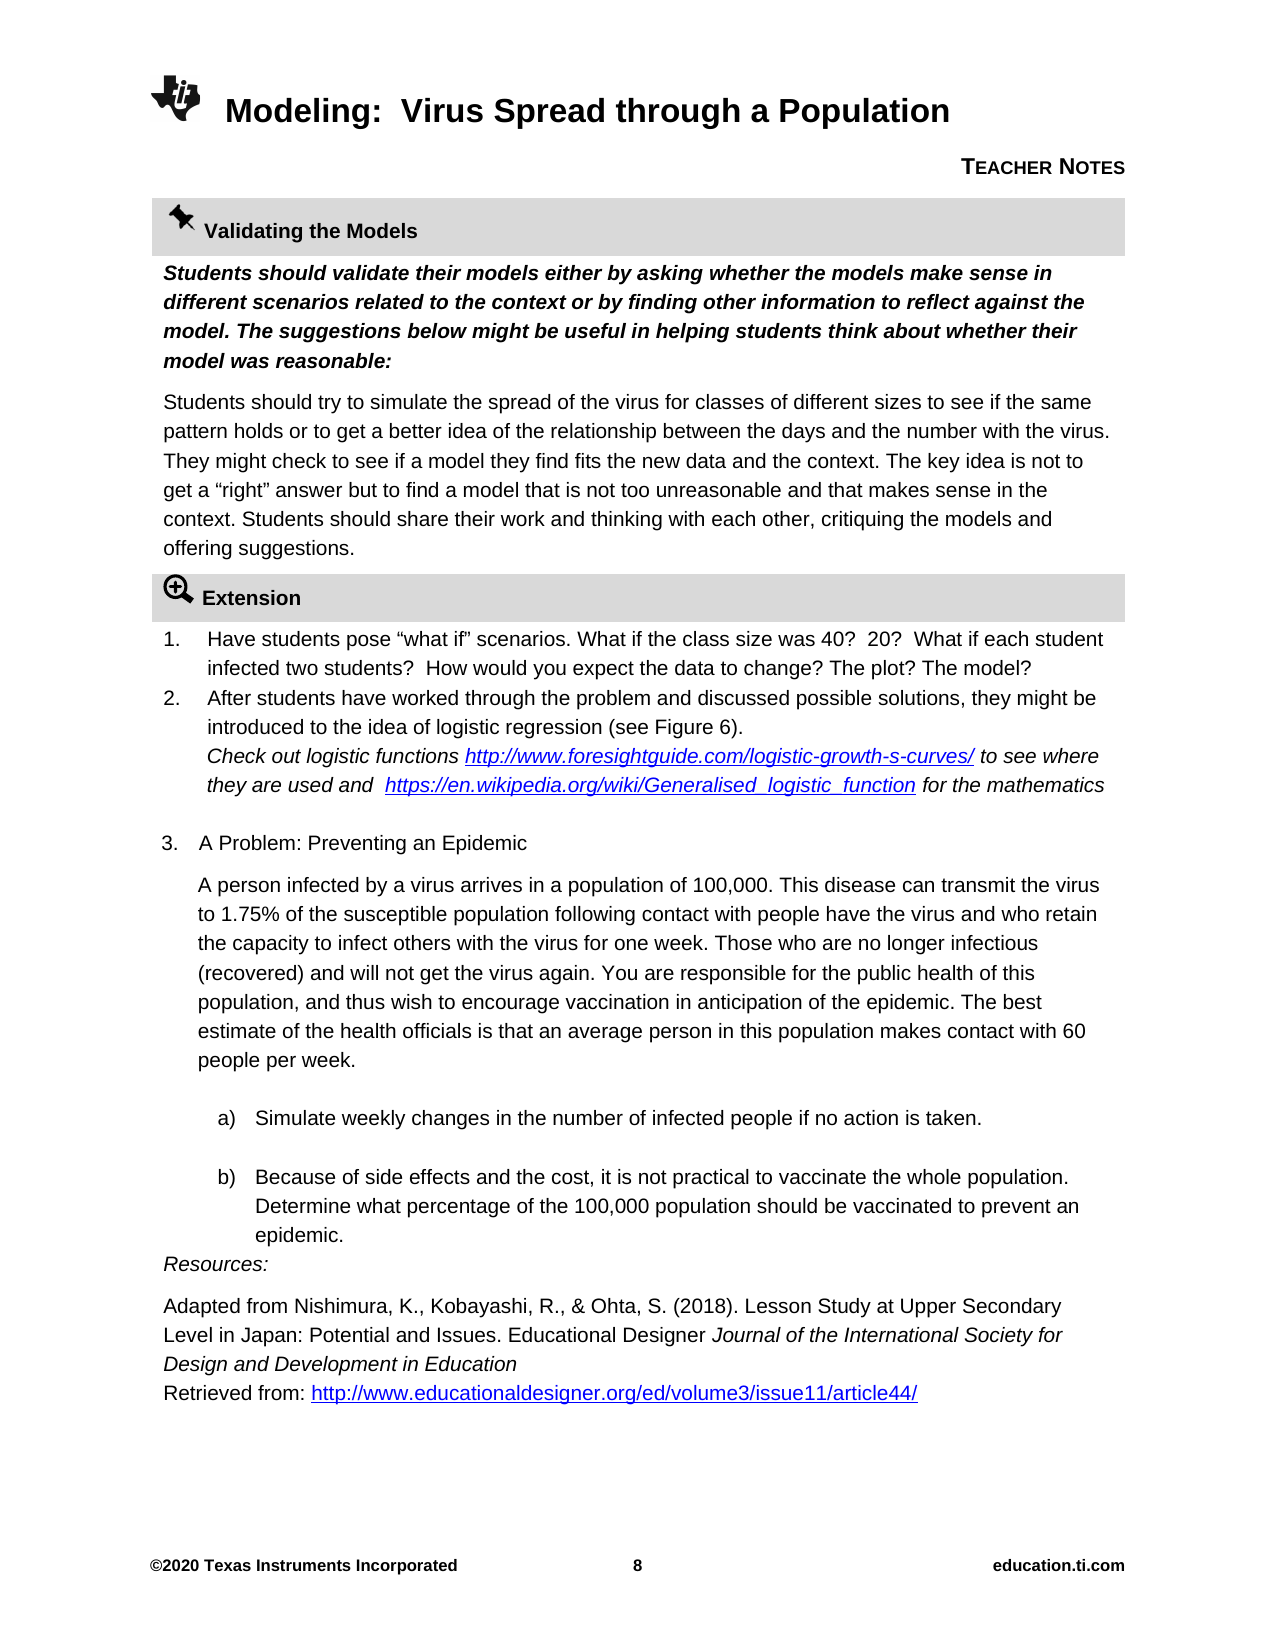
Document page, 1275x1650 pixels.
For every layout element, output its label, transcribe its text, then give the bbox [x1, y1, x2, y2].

table_cell Students should validate their models either by asking whether the models make sense in different scenarios related to the context or by finding other information to reflect against the model. The suggestions below might be useful in helping students think about whether their model was reasonable: Students should try to simulate the spread of the virus for classes of different sizes to see if the same pattern holds or to get a better idea of the relationship between the days and the number with the virus. They might check to see if a model they find fits the new data and the context. The key idea is not to get a “right” answer but to find a model that is not too unreasonable and that makes sense in the context. Students should share their work and thinking with each other, critiquing the models and offering suggestions. [152, 256, 1125, 574]
table_cell Extension [152, 574, 1125, 622]
table_header Validating the Models [152, 198, 1125, 256]
picture [150, 75, 201, 122]
picture [163, 198, 200, 235]
table_cell Have students pose “what if” scenarios. What if the class size was 40? 20? What if each student infected two students? How would you expect the data to change? The plot? The model? After students have worked through the problem and discussed possible solutions, they might be introduced to the idea of logistic regression (see Figure 6). Check out logistic functions http://www.foresightguide.com/logistic-growth-s-curves/ to see where they are used and https://en.wikipedia.org/wiki/Generalised_logistic_function for the mathematics A Problem: Preventing an Epidemic A person infected by a virus arrives in a population of 100,000. This disease can transmit the virus to 1.75% of the susceptible population following contact with people have the virus and who retain the capacity to infect others with the virus for one week. Those who are no longer infectious (recovered) and will not get the virus again. You are responsible for the public health of this population, and thus wish to encourage vaccination in anticipation of the epidemic. The best estimate of the health officials is that an average person in this population makes contact with 60 people per week. Simulate weekly changes in the number of infected people if no action is taken. Because of side effects and the cost, it is not practical to vaccinate the whole population. Determine what percentage of the 100,000 population should be vaccinated to prevent an epidemic. [152, 622, 1125, 1247]
table_cell Resources: Adapted from Nishimura, K., Kobayashi, R., & Ohta, S. (2018). Lesson Study at Upper Secondary Level in Japan: Potential and Issues. Educational Designer Journal of the International Society for Design and Development in Education Retrieved from: http://www.educationaldesigner.org/ed/volume3/issue11/article44/ [152, 1247, 1125, 1405]
